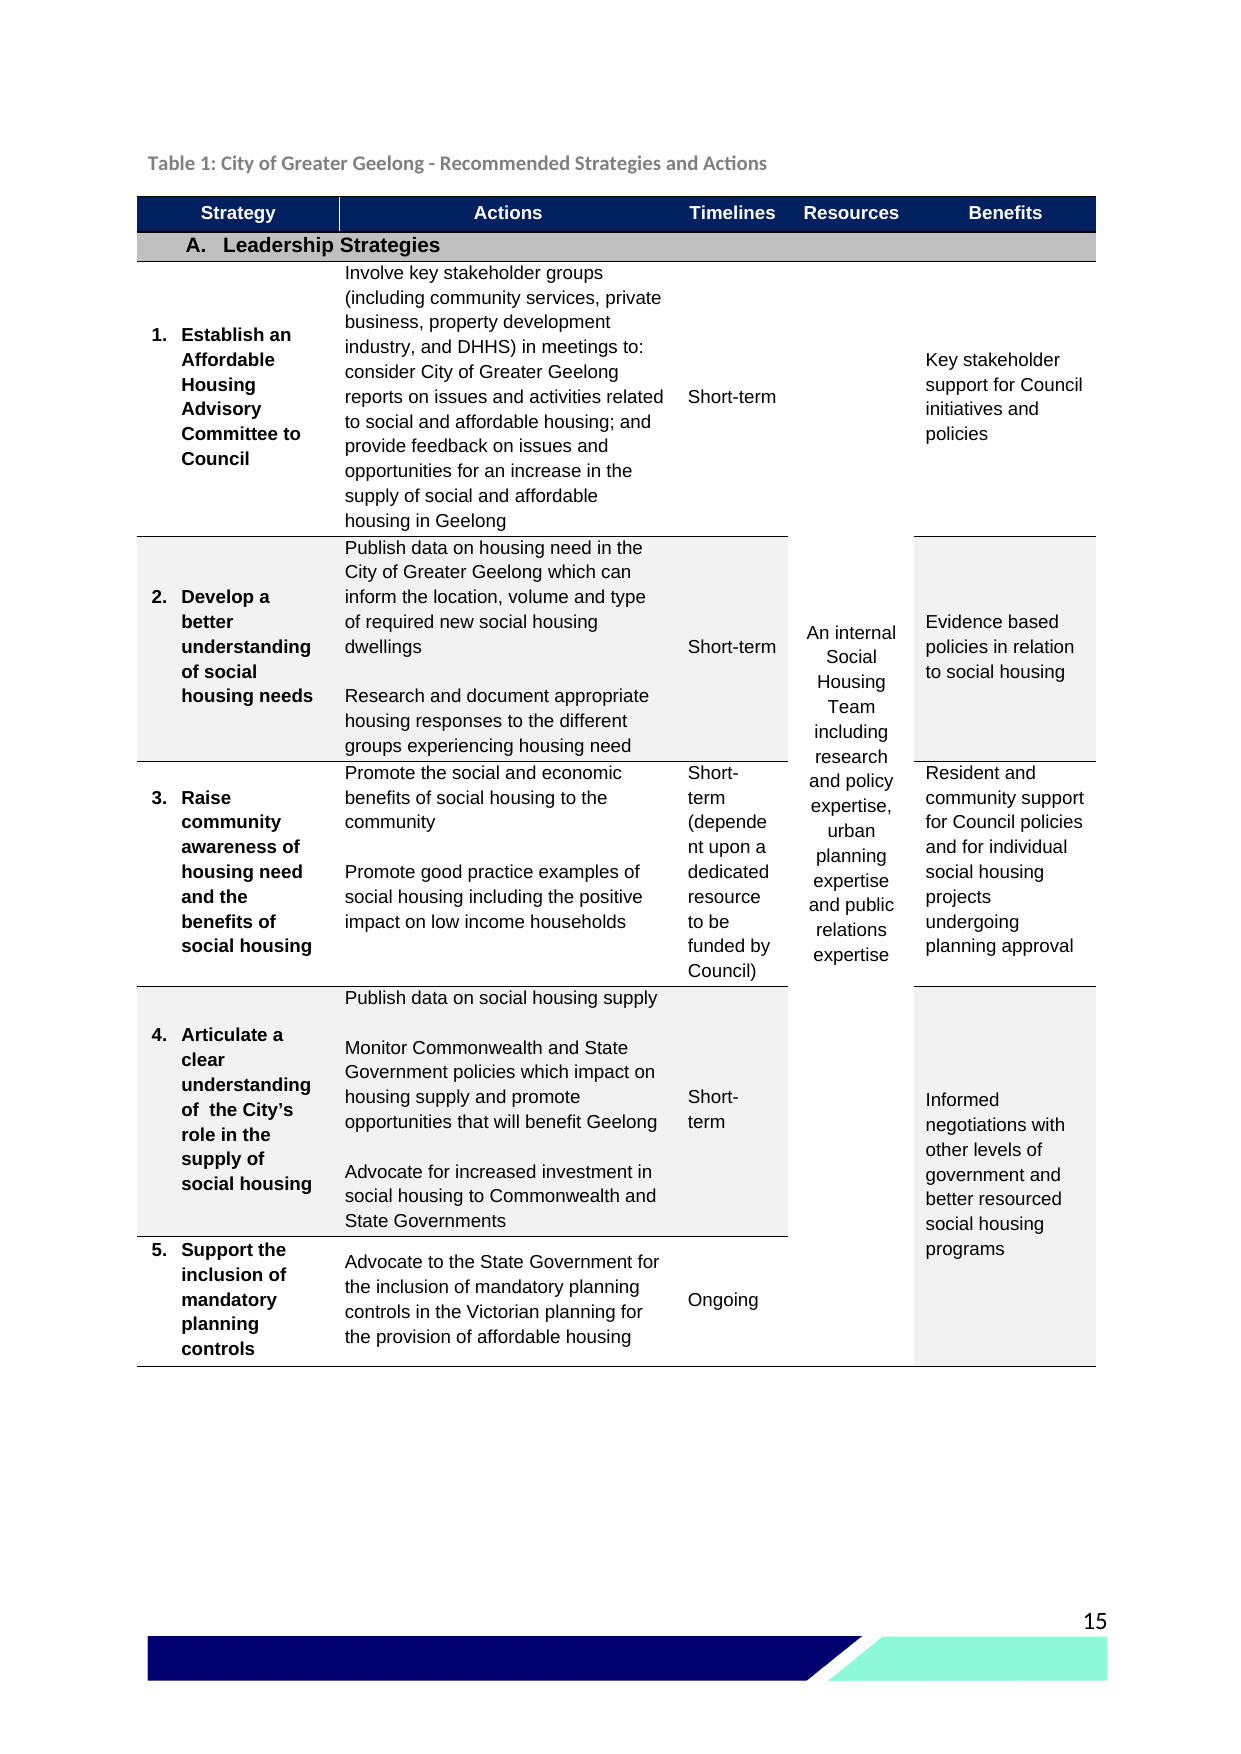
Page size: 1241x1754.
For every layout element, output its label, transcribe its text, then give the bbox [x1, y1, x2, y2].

table_cell Articulate a clear understanding of the City’s role in the supply of social housing [137, 987, 333, 1236]
table_cell Short- term [676, 987, 788, 1236]
table_header Benefits [914, 197, 1096, 231]
table_cell Advocate to the State Government for the inclusion of mandatory planning controls in the Victorian planning for the provision of affordable housing [333, 1237, 676, 1366]
table_cell Publish data on housing need in the City of Greater Geelong which can inform the location, volume and type of required new social housing dwellings Research and document appropriate housing responses to the different groups experiencing housing need [333, 537, 676, 761]
table_cell An internal Social Housing Team including research and policy expertise, urban planning expertise and public relations expertise [788, 262, 914, 1366]
table_cell Promote the social and economic benefits of social housing to the community Promote good practice examples of social housing including the positive impact on low income households [333, 762, 676, 986]
picture [147, 1636, 1108, 1681]
table_cell Short- term (dependent upon a dedicated resource to be funded by Council) [676, 762, 788, 986]
table_header Strategy [137, 197, 339, 231]
table_cell Raise community awareness of housing need and the benefits of social housing [137, 762, 333, 986]
table_cell Short-term [676, 262, 788, 536]
table_cell Involve key stakeholder groups (including community services, private business, property development industry, and DHHS) in meetings to: consider City of Greater Geelong reports on issues and activities related to social and affordable housing; and provide feedback on issues and opportunities for an increase in the supply of social and affordable housing in Geelong [333, 262, 676, 536]
table_cell Establish an Affordable Housing Advisory Committee to Council [137, 262, 333, 536]
table_cell Evidence based policies in relation to social housing [914, 537, 1096, 761]
table_cell Develop a better understanding of social housing needs [137, 537, 333, 761]
table_cell Key stakeholder support for Council initiatives and policies [914, 262, 1096, 536]
table_cell Short-term [676, 537, 788, 761]
table_header Actions [340, 197, 676, 231]
table_cell Publish data on social housing supply Monitor Commonwealth and State Government policies which impact on housing supply and promote opportunities that will benefit Geelong Advocate for increased investment in social housing to Commonwealth and State Governments [333, 987, 676, 1236]
table_cell Informed negotiations with other levels of government and better resourced social housing programs [914, 987, 1096, 1366]
table_cell Ongoing [676, 1237, 788, 1366]
table_cell Leadership Strategies [137, 233, 1096, 261]
table_header Timelines [676, 197, 788, 231]
table_header Resources [788, 197, 914, 231]
table_cell Support the inclusion of mandatory planning controls [137, 1237, 333, 1366]
text Table 1: City of Greater Geelong - Recommended Strategies and Actions [148, 150, 1107, 175]
table_cell Resident and community support for Council policies and for individual social housing projects undergoing planning approval [914, 762, 1096, 986]
